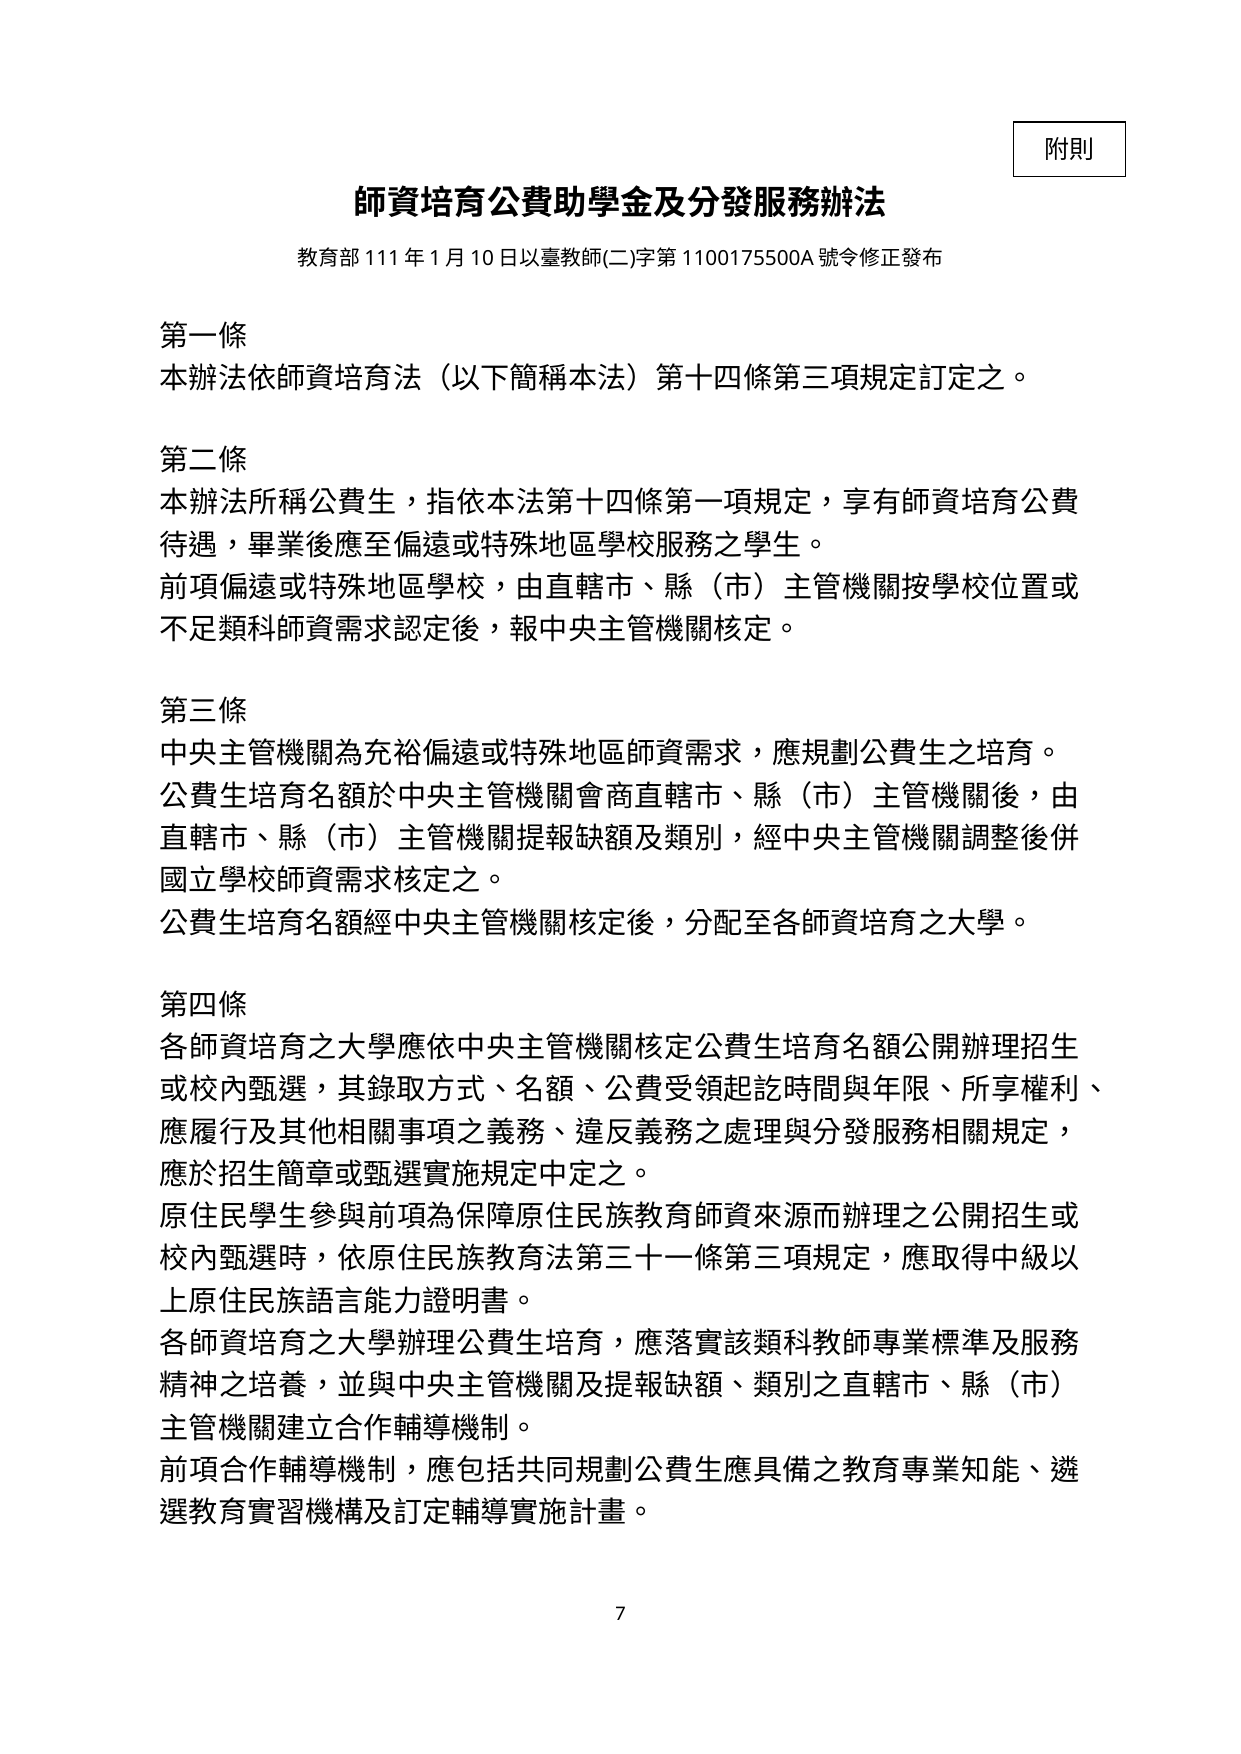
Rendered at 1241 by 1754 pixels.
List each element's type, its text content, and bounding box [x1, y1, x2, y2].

text 公費生培育名額於中央主管機關會商直轄市、縣（市）主管機關後，由直轄市、縣（市）主管機關提報缺額及類別，經中央主管機關調整後併國立學校師資需求核定之。 [159, 772, 1081, 899]
text 第二條 [159, 437, 1081, 479]
text 各師資培育之大學辦理公費生培育，應落實該類科教師專業標準及服務精神之培養，並與中央主管機關及提報缺額、類別之直轄市、縣（市）主管機關建立合作輔導機制。 [159, 1319, 1081, 1446]
text 前項偏遠或特殊地區學校，由直轄市、縣（市）主管機關按學校位置或不足類科師資需求認定後，報中央主管機關核定。 [159, 563, 1081, 648]
text 本辦法所稱公費生，指依本法第十四條第一項規定，享有師資培育公費待遇，畢業後應至偏遠或特殊地區學校服務之學生。 [159, 479, 1081, 563]
text 師資培育公費助學金及分發服務辦法 [159, 162, 1081, 237]
text 中央主管機關為充裕偏遠或特殊地區師資需求，應規劃公費生之培育。 [159, 730, 1081, 772]
text 第四條 [159, 981, 1081, 1023]
text 公費生培育名額經中央主管機關核定後，分配至各師資培育之大學。 [159, 899, 1081, 942]
text 教育部111年1月10日以臺教師(二)字第1100175500A號令修正發布 [159, 237, 1081, 275]
text 第三條 [159, 688, 1081, 730]
text 各師資培育之大學應依中央主管機關核定公費生培育名額公開辦理招生或校內甄選，其錄取方式、名額、公費受領起訖時間與年限、所享權利、應履行及其他相關事項之義務、違反義務之處理與分發服務相關規定，應於招生簡章或甄選實施規定中定之。 [159, 1023, 1081, 1193]
text 本辦法依師資培育法（以下簡稱本法）第十四條第三項規定訂定之。 [159, 355, 1081, 397]
text 原住民學生參與前項為保障原住民族教育師資來源而辦理之公開招生或校內甄選時，依原住民族教育法第三十一條第三項規定，應取得中級以上原住民族語言能力證明書。 [159, 1193, 1081, 1319]
text 前項合作輔導機制，應包括共同規劃公費生應具備之教育專業知能、遴選教育實習機構及訂定輔導實施計畫。 [159, 1446, 1081, 1531]
text 第一條 [159, 312, 1081, 355]
